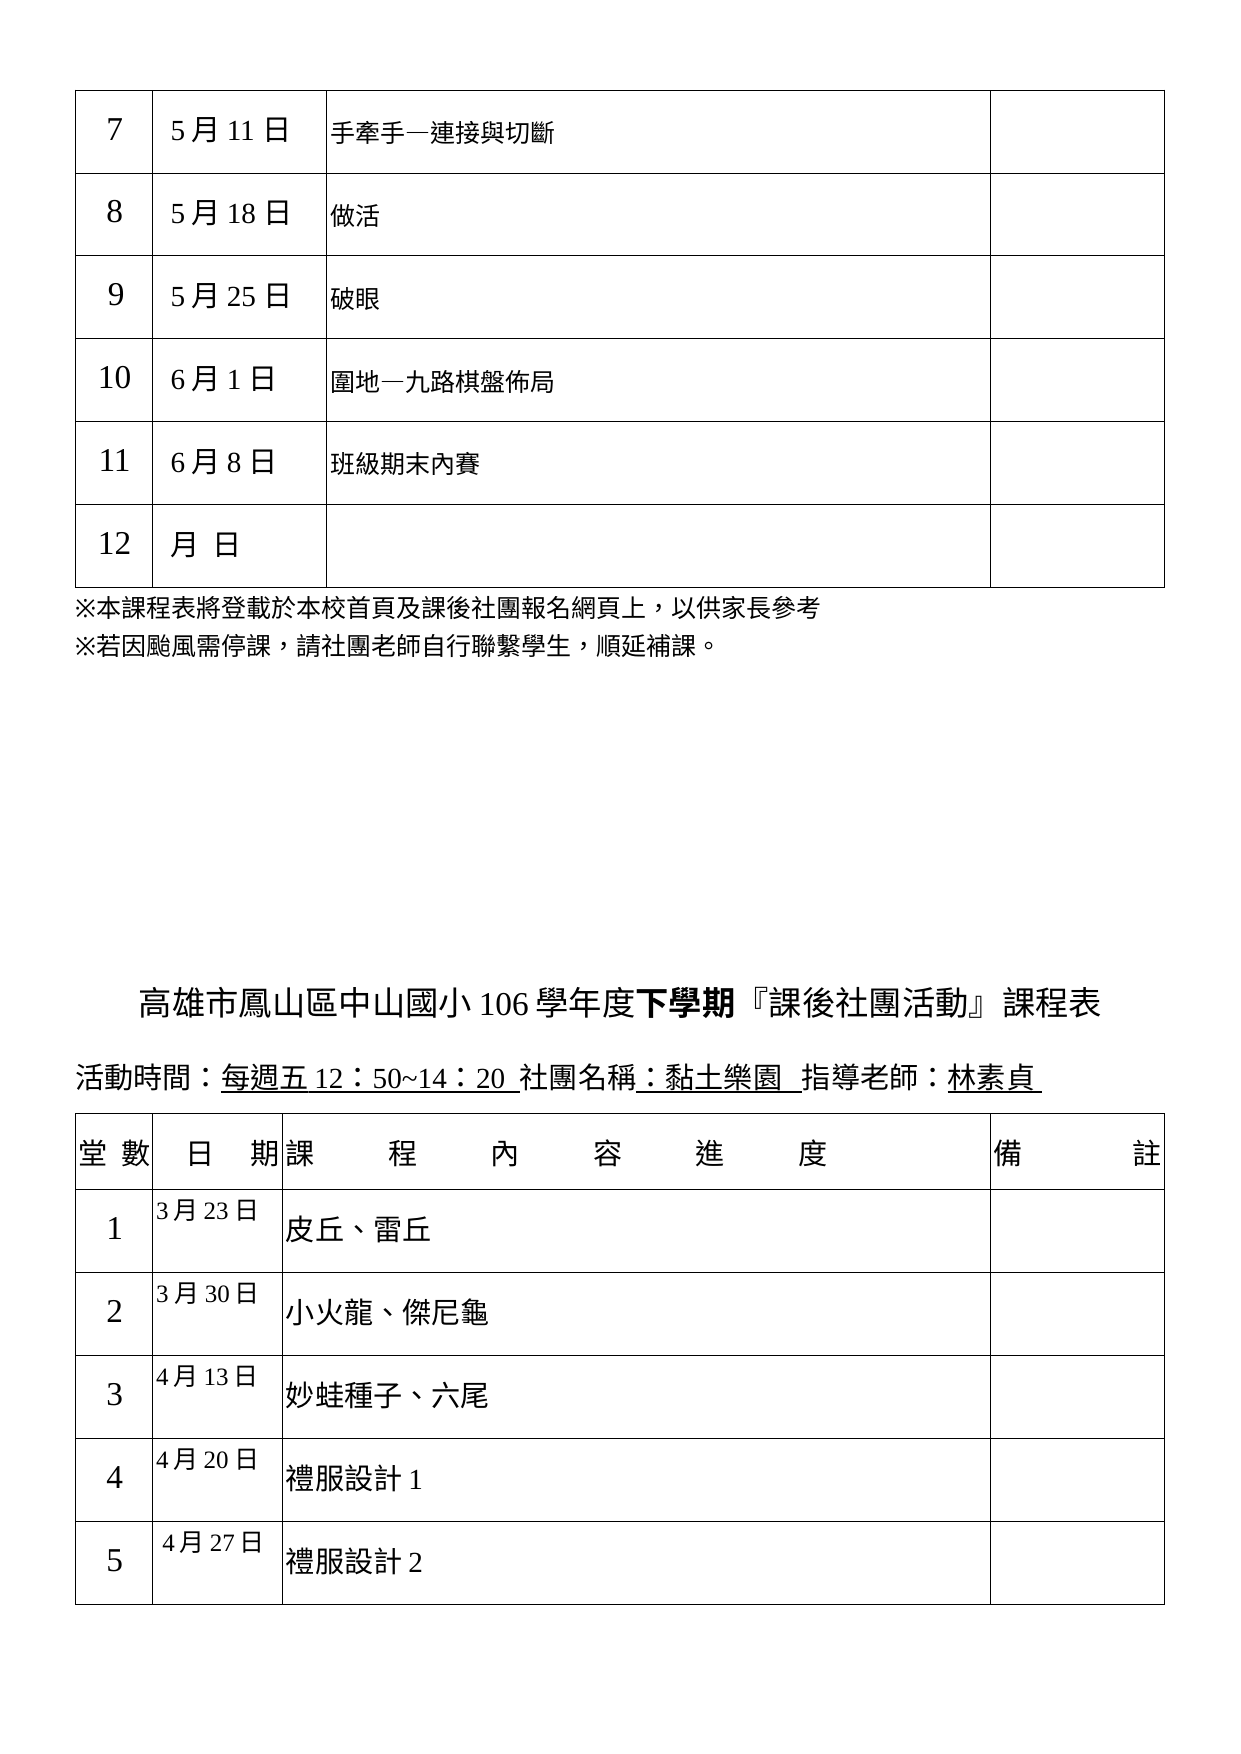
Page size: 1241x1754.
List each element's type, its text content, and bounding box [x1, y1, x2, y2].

table_cell [991, 174, 1164, 255]
table_cell 6月 1 日 [153, 339, 326, 421]
table_header 課程內容進度 [283, 1114, 990, 1189]
table_cell [991, 1439, 1164, 1521]
table_cell 5 [76, 1522, 152, 1604]
table_cell 月 日 [153, 505, 326, 587]
table_cell 手牽手—連接與切斷 [327, 91, 990, 172]
table_cell 5月 18 日 [153, 174, 326, 255]
table_cell [327, 505, 990, 587]
table_cell 5月 25 日 [153, 256, 326, 338]
table_cell 3月23 日 [153, 1190, 282, 1272]
table_cell 班級期末內賽 [327, 422, 990, 504]
table_cell 3 月30日 [153, 1273, 282, 1355]
table_cell 7 [76, 91, 152, 172]
table_cell 8 [76, 174, 152, 255]
table_cell [991, 422, 1164, 504]
table_cell 4 [76, 1439, 152, 1521]
table_cell 做活 [327, 174, 990, 255]
table_cell [991, 1190, 1164, 1272]
table_cell [991, 91, 1164, 172]
table_cell 破眼 [327, 256, 990, 338]
table_cell 小火龍、傑尼龜 [283, 1273, 990, 1355]
table_cell 禮服設計2 [283, 1522, 990, 1604]
table_cell 2 [76, 1273, 152, 1355]
table_cell 皮丘、雷丘 [283, 1190, 990, 1272]
table_cell 10 [76, 339, 152, 421]
table_cell 妙蛙種子、六尾 [283, 1356, 990, 1438]
text 活動時間：每週五12：50~14：20 社團名稱：黏土樂園 指導老師：林素貞 [75, 1038, 1165, 1113]
table_cell 圍地—九路棋盤佈局 [327, 339, 990, 421]
table_cell [991, 339, 1164, 421]
text ※若因颱風需停課，請社團老師自行聯繫學生，順延補課。 [75, 626, 1165, 663]
table_cell 5月 11 日 [153, 91, 326, 172]
table_cell [991, 1522, 1164, 1604]
table_header 日 期 [153, 1114, 282, 1189]
table_cell 1 [76, 1190, 152, 1272]
table_cell 11 [76, 422, 152, 504]
text 高雄市鳳山區中山國小106學年度下學期『課後社團活動』課程表 [75, 963, 1165, 1038]
table_cell 禮服設計1 [283, 1439, 990, 1521]
table_cell 12 [76, 505, 152, 587]
text ※本課程表將登載於本校首頁及課後社團報名網頁上，以供家長參考 [75, 588, 1165, 626]
table_cell [991, 1273, 1164, 1355]
table_header 堂數 [76, 1114, 152, 1189]
table_cell 3 [76, 1356, 152, 1438]
table_cell [991, 1356, 1164, 1438]
table_cell 6月 8 日 [153, 422, 326, 504]
table_cell 4月13日 [153, 1356, 282, 1438]
table_cell [991, 256, 1164, 338]
table_header 備註 [991, 1114, 1164, 1189]
table_cell 9 [76, 256, 152, 338]
table_cell [991, 505, 1164, 587]
table_cell 4月27日 [153, 1522, 282, 1604]
table_cell 4月20 日 [153, 1439, 282, 1521]
